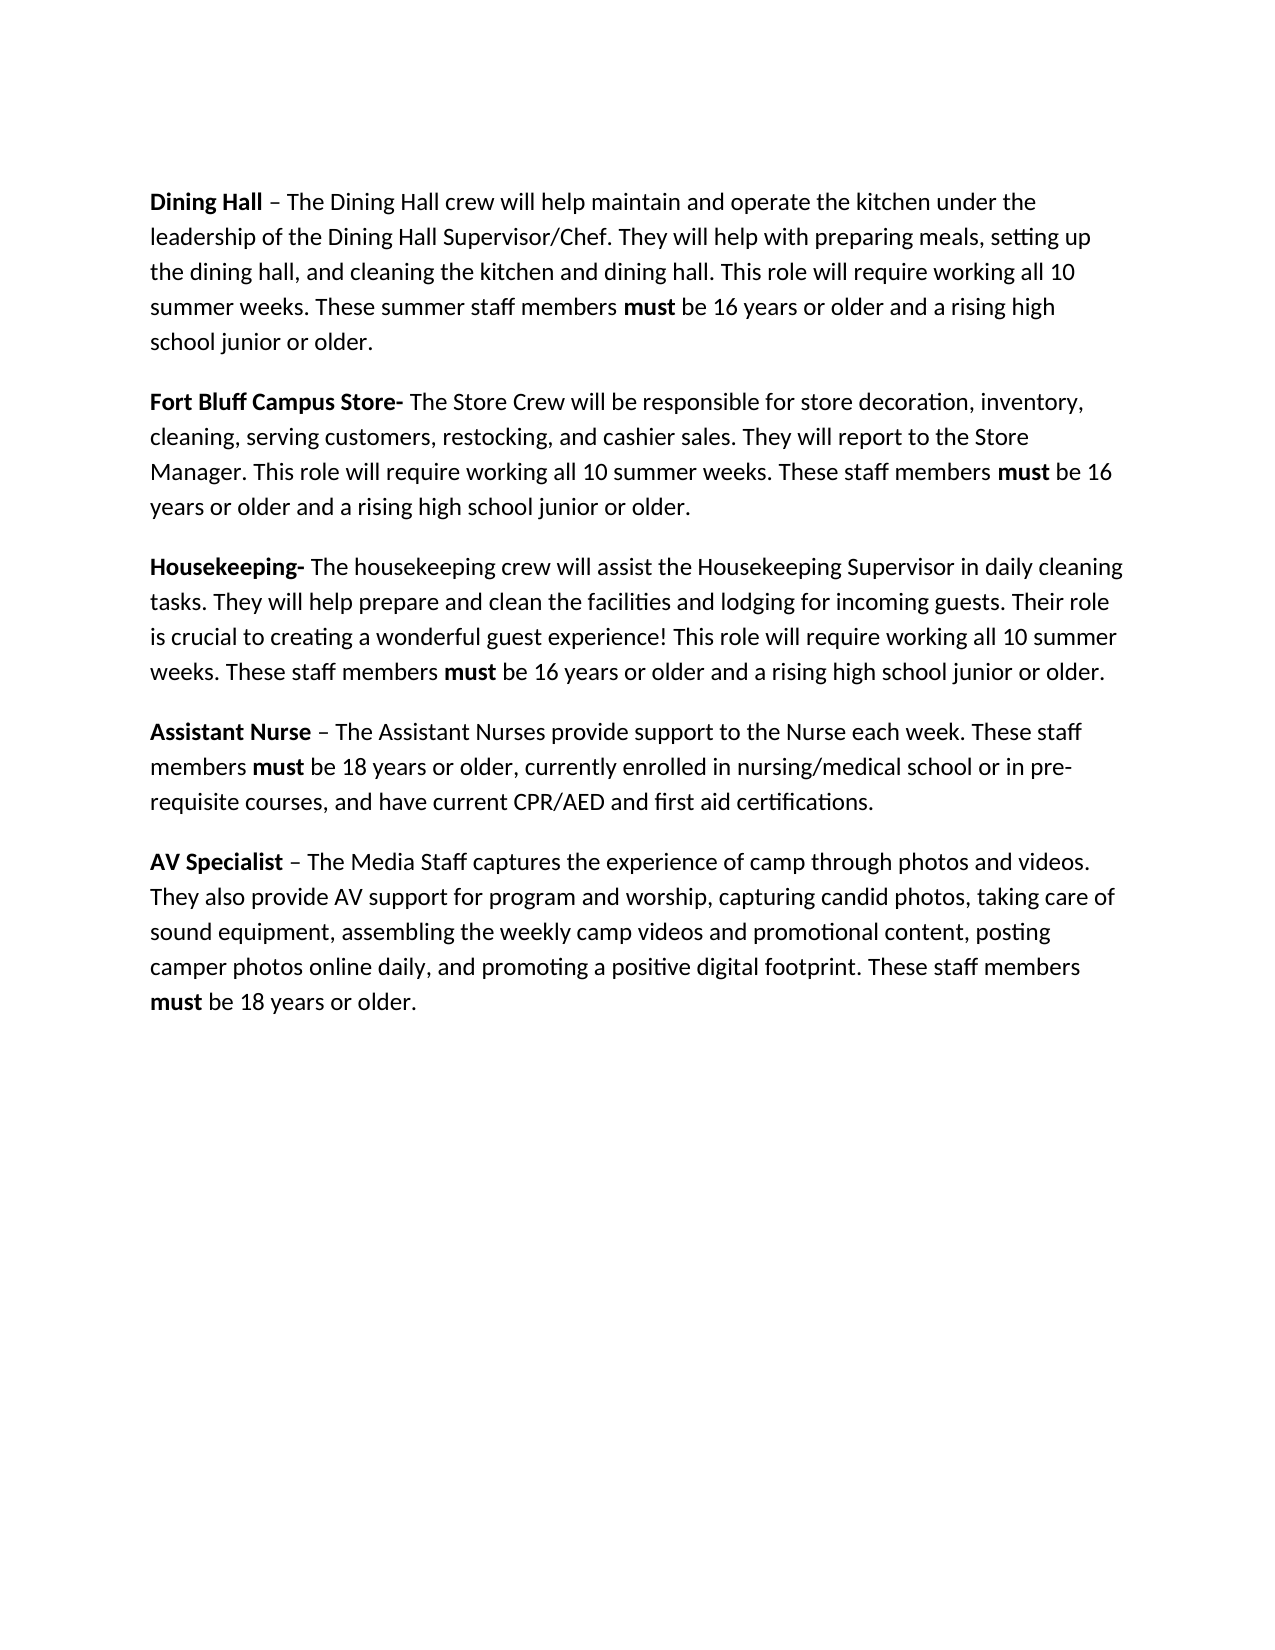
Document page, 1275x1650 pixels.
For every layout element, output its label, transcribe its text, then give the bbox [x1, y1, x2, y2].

text AV Specialist – The Media Staff captures the experience of camp through photos and videos. They also provide AV support for program and worship, capturing candid photos, taking care of sound equipment, assembling the weekly camp videos and promotional content, posting camper photos online daily, and promoting a positive digital footprint. These staff members must be 18 years or older. [150, 846, 1125, 1016]
text Assistant Nurse – The Assistant Nurses provide support to the Nurse each week. These staff members must be 18 years or older, currently enrolled in nursing/medical school or in pre-requisite courses, and have current CPR/AED and first aid certifications. [150, 716, 1125, 816]
text Housekeeping- The housekeeping crew will assist the Housekeeping Supervisor in daily cleaning tasks. They will help prepare and clean the facilities and lodging for incoming guests. Their role is crucial to creating a wonderful guest experience! This role will require working all 10 summer weeks. These staff members must be 16 years or older and a rising high school junior or older. [150, 551, 1125, 686]
text Dining Hall – The Dining Hall crew will help maintain and operate the kitchen under the leadership of the Dining Hall Supervisor/Chef. They will help with preparing meals, setting up the dining hall, and cleaning the kitchen and dining hall. This role will require working all 10 summer weeks. These summer staff members must be 16 years or older and a rising high school junior or older. [150, 186, 1125, 356]
text Fort Bluff Campus Store- The Store Crew will be responsible for store decoration, inventory, cleaning, serving customers, restocking, and cashier sales. They will report to the Store Manager. This role will require working all 10 summer weeks. These staff members must be 16 years or older and a rising high school junior or older. [150, 386, 1125, 521]
